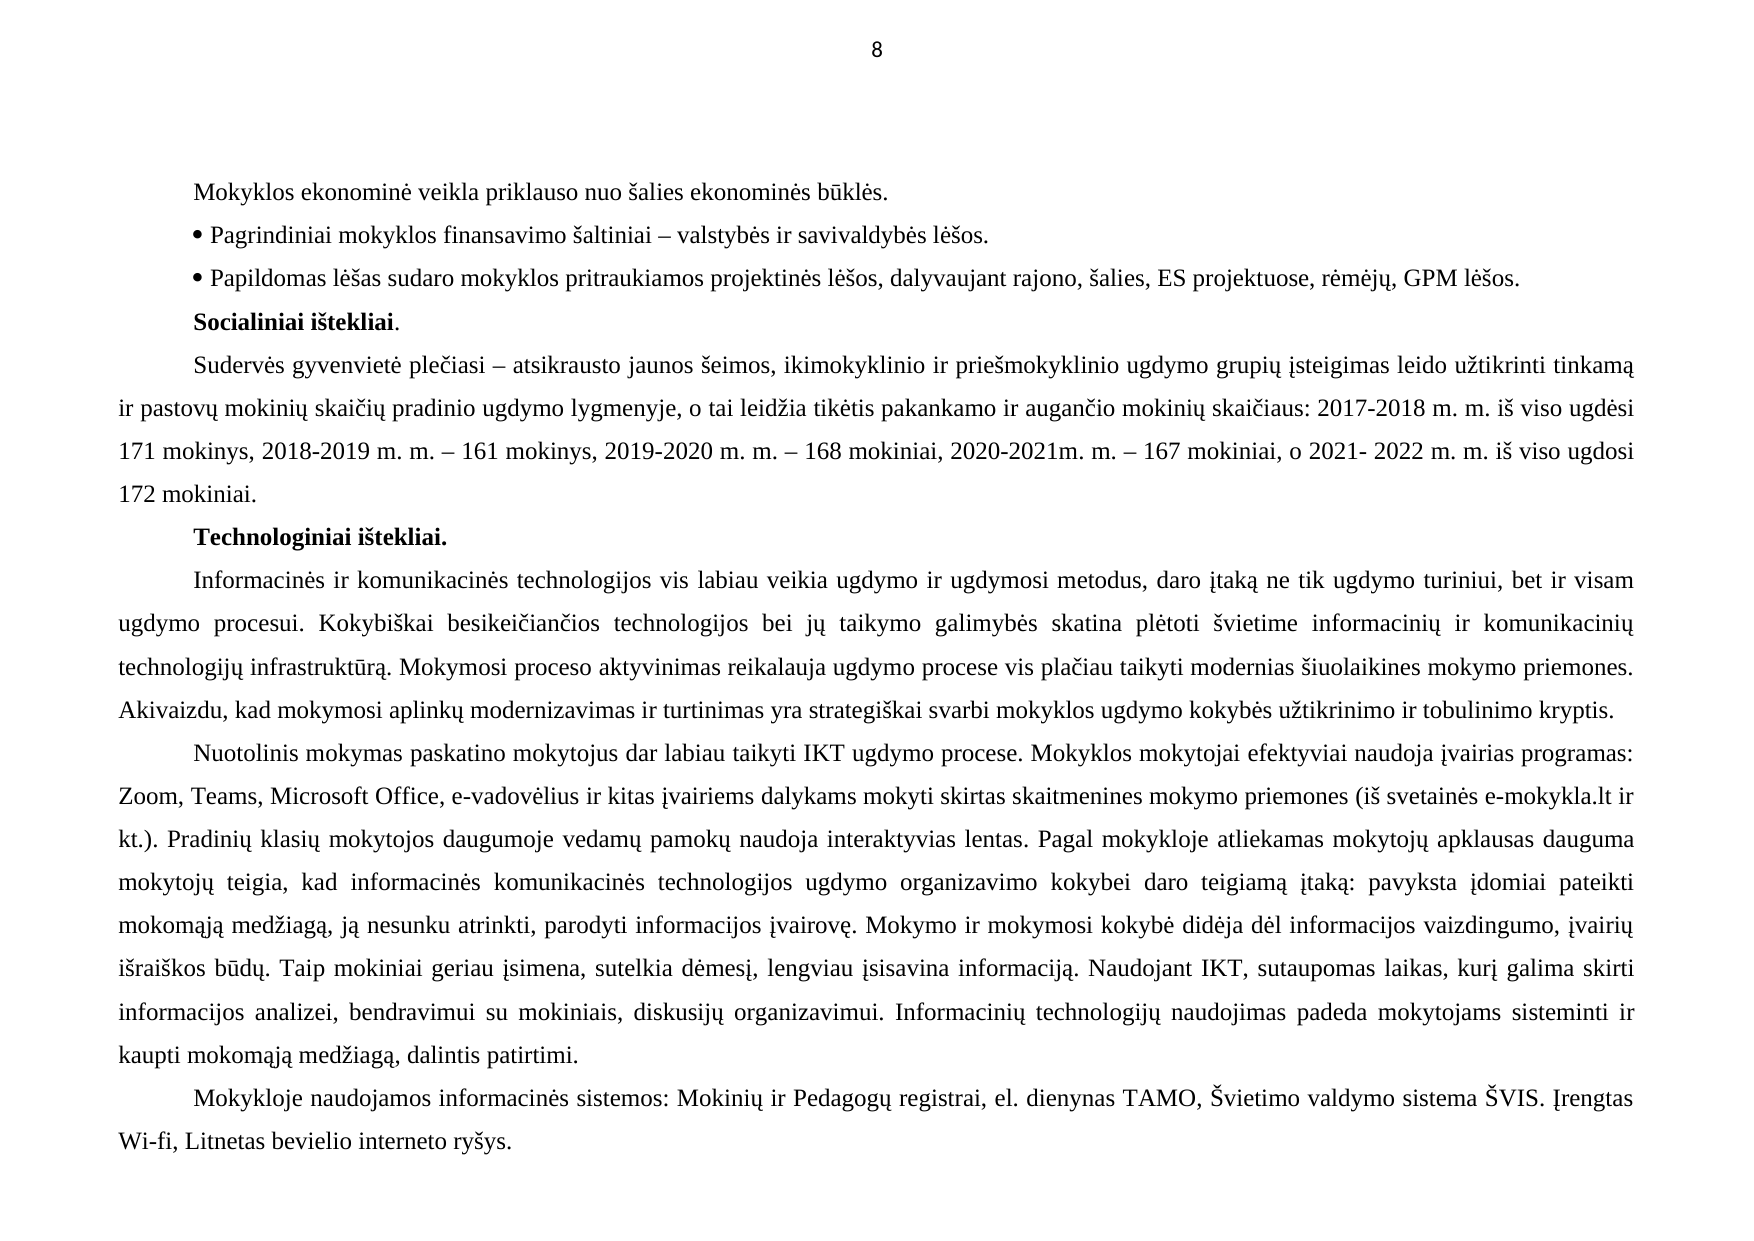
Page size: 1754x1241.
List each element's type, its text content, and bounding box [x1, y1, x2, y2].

text Nuotolinis mokymas paskatino mokytojus dar labiau taikyti IKT ugdymo procese. Mokyklos mokytojai efektyviai naudoja įvairias programas: Zoom, Teams, Microsoft Office, e-vadovėlius ir kitas įvairiems dalykams mokyti skirtas skaitmenines mokymo priemones (iš svetainės e-mokykla.lt ir kt.). Pradinių klasių mokytojos daugumoje vedamų pamokų naudoja interaktyvias lentas. Pagal mokykloje atliekamas mokytojų apklausas dauguma mokytojų teigia, kad informacinės komunikacinės technologijos ugdymo organizavimo kokybei daro teigiamą įtaką: pavyksta įdomiai pateikti mokomąją medžiagą, ją nesunku atrinkti, parodyti informacijos įvairovę. Mokymo ir mokymosi kokybė didėja dėl informacijos vaizdingumo, įvairių išraiškos būdų. Taip mokiniai geriau įsimena, sutelkia dėmesį, lengviau įsisavina informaciją. Naudojant IKT, sutaupomas laikas, kurį galima skirti informacijos analizei, bendravimui su mokiniais, diskusijų organizavimui. Informacinių technologijų naudojimas padeda mokytojams sisteminti ir kaupti mokomąją medžiagą, dalintis patirtimi. [118, 738, 1636, 1068]
text Papildomas lėšas sudaro mokyklos pritraukiamos projektinės lėšos, dalyvaujant rajono, šalies, ES projektuose, rėmėjų, GPM lėšos. [118, 263, 1636, 292]
text Informacinės ir komunikacinės technologijos vis labiau veikia ugdymo ir ugdymosi metodus, daro įtaką ne tik ugdymo turiniui, bet ir visam ugdymo procesui. Kokybiškai besikeičiančios technologijos bei jų taikymo galimybės skatina plėtoti švietime informacinių ir komunikacinių technologijų infrastruktūrą. Mokymosi proceso aktyvinimas reikalauja ugdymo procese vis plačiau taikyti modernias šiuolaikines mokymo priemones. Akivaizdu, kad mokymosi aplinkų modernizavimas ir turtinimas yra strategiškai svarbi mokyklos ugdymo kokybės užtikrinimo ir tobulinimo kryptis. [118, 565, 1636, 723]
text Sudervės gyvenvietė plečiasi – atsikrausto jaunos šeimos, ikimokyklinio ir priešmokyklinio ugdymo grupių įsteigimas leido užtikrinti tinkamą ir pastovų mokinių skaičių pradinio ugdymo lygmenyje, o tai leidžia tikėtis pakankamo ir augančio mokinių skaičiaus: 2017-2018 m. m. iš viso ugdėsi 171 mokinys, 2018-2019 m. m. – 161 mokinys, 2019-2020 m. m. – 168 mokiniai, 2020-2021m. m. – 167 mokiniai, o 2021- 2022 m. m. iš viso ugdosi 172 mokiniai. [118, 350, 1636, 508]
text Technologiniai ištekliai. [118, 522, 1636, 551]
text Socialiniai ištekliai. [118, 307, 1636, 335]
text Mokyklos ekonominė veikla priklauso nuo šalies ekonominės būklės. [118, 177, 1636, 206]
text Pagrindiniai mokyklos finansavimo šaltiniai – valstybės ir savivaldybės lėšos. [118, 220, 1636, 249]
text Mokykloje naudojamos informacinės sistemos: Mokinių ir Pedagogų registrai, el. dienynas TAMO, Švietimo valdymo sistema ŠVIS. Įrengtas Wi-fi, Litnetas bevielio interneto ryšys. [118, 1083, 1636, 1155]
